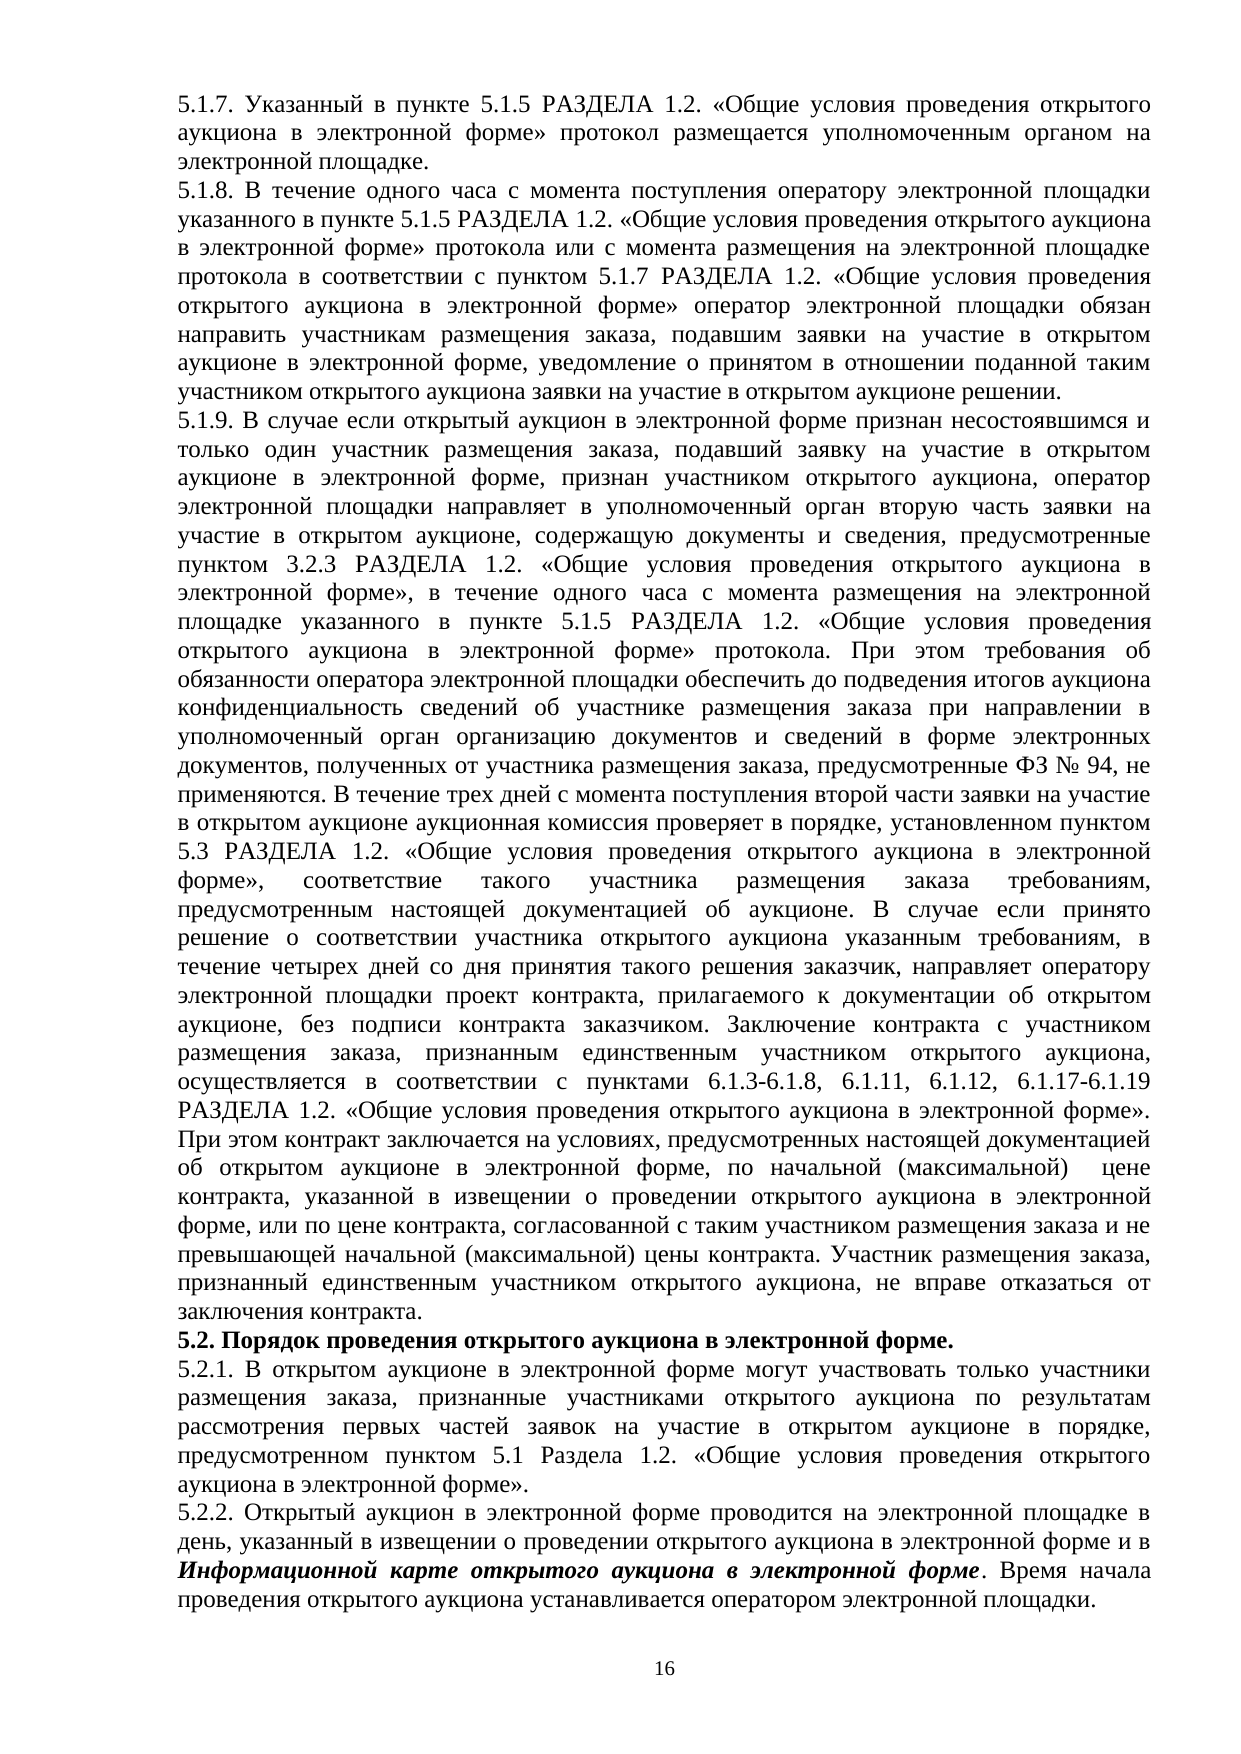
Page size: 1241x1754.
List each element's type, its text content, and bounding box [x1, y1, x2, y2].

text 5.2. Порядок проведения открытого аукциона в электронной форме. [177, 1325, 1152, 1354]
text 5.1.8. В течение одного часа с момента поступления оператору электронной площадки указанного в пункте 5.1.5 Раздела 1.2. «Общие условия проведения открытого аукциона в электронной форме» протокола или с момента размещения на электронной площадке протокола в соответствии с пунктом 5.1.7 Раздела 1.2. «Общие условия проведения открытого аукциона в электронной форме» оператор электронной площадки обязан направить участникам размещения заказа, подавшим заявки на участие в открытом аукционе в электронной форме, уведомление о принятом в отношении поданной таким участником открытого аукциона заявки на участие в открытом аукционе решении. [177, 175, 1152, 405]
text 5.1.9. В случае если открытый аукцион в электронной форме признан несостоявшимся и только один участник размещения заказа, подавший заявку на участие в открытом аукционе в электронной форме, признан участником открытого аукциона, оператор электронной площадки направляет в уполномоченный орган вторую часть заявки на участие в открытом аукционе, содержащую документы и сведения, предусмотренные пунктом 3.2.3 Раздела 1.2. «Общие условия проведения открытого аукциона в электронной форме», в течение одного часа с момента размещения на электронной площадке указанного в пункте 5.1.5 Раздела 1.2. «Общие условия проведения открытого аукциона в электронной форме» протокола. При этом требования об обязанности оператора электронной площадки обеспечить до подведения итогов аукциона конфиденциальность сведений об участнике размещения заказа при направлении в уполномоченный орган организацию документов и сведений в форме электронных документов, полученных от участника размещения заказа, предусмотренные ФЗ № 94, не применяются. В течение трех дней с момента поступления второй части заявки на участие в открытом аукционе аукционная комиссия проверяет в порядке, установленном пунктом 5.3 Раздела 1.2. «Общие условия проведения открытого аукциона в электронной форме», соответствие такого участника размещения заказа требованиям, предусмотренным настоящей документацией об аукционе. В случае если принято решение о соответствии участника открытого аукциона указанным требованиям, в течение четырех дней со дня принятия такого решения заказчик, направляет оператору электронной площадки проект контракта, прилагаемого к документации об открытом аукционе, без подписи контракта заказчиком. Заключение контракта с участником размещения заказа, признанным единственным участником открытого аукциона, осуществляется в соответствии с пунктами 6.1.3-6.1.8, 6.1.11, 6.1.12, 6.1.17-6.1.19 Раздела 1.2. «Общие условия проведения открытого аукциона в электронной форме». При этом контракт заключается на условиях, предусмотренных настоящей документацией об открытом аукционе в электронной форме, по начальной (максимальной) цене контракта, указанной в извещении о проведении открытого аукциона в электронной форме, или по цене контракта, согласованной с таким участником размещения заказа и не превышающей начальной (максимальной) цены контракта. Участник размещения заказа, признанный единственным участником открытого аукциона, не вправе отказаться от заключения контракта. [177, 405, 1152, 1325]
text 5.2.1. В открытом аукционе в электронной форме могут участвовать только участники размещения заказа, признанные участниками открытого аукциона по результатам рассмотрения первых частей заявок на участие в открытом аукционе в порядке, предусмотренном пунктом 5.1 Раздела 1.2. «Общие условия проведения открытого аукциона в электронной форме». [177, 1354, 1152, 1497]
text 5.2.2. Открытый аукцион в электронной форме проводится на электронной площадке в день, указанный в извещении о проведении открытого аукциона в электронной форме и в Информационной карте открытого аукциона в электронной форме. Время начала проведения открытого аукциона устанавливается оператором электронной площадки. [177, 1497, 1152, 1612]
text 5.1.7. Указанный в пункте 5.1.5 Раздела 1.2. «Общие условия проведения открытого аукциона в электронной форме» протокол размещается уполномоченным органом на электронной площадке. [177, 89, 1152, 175]
